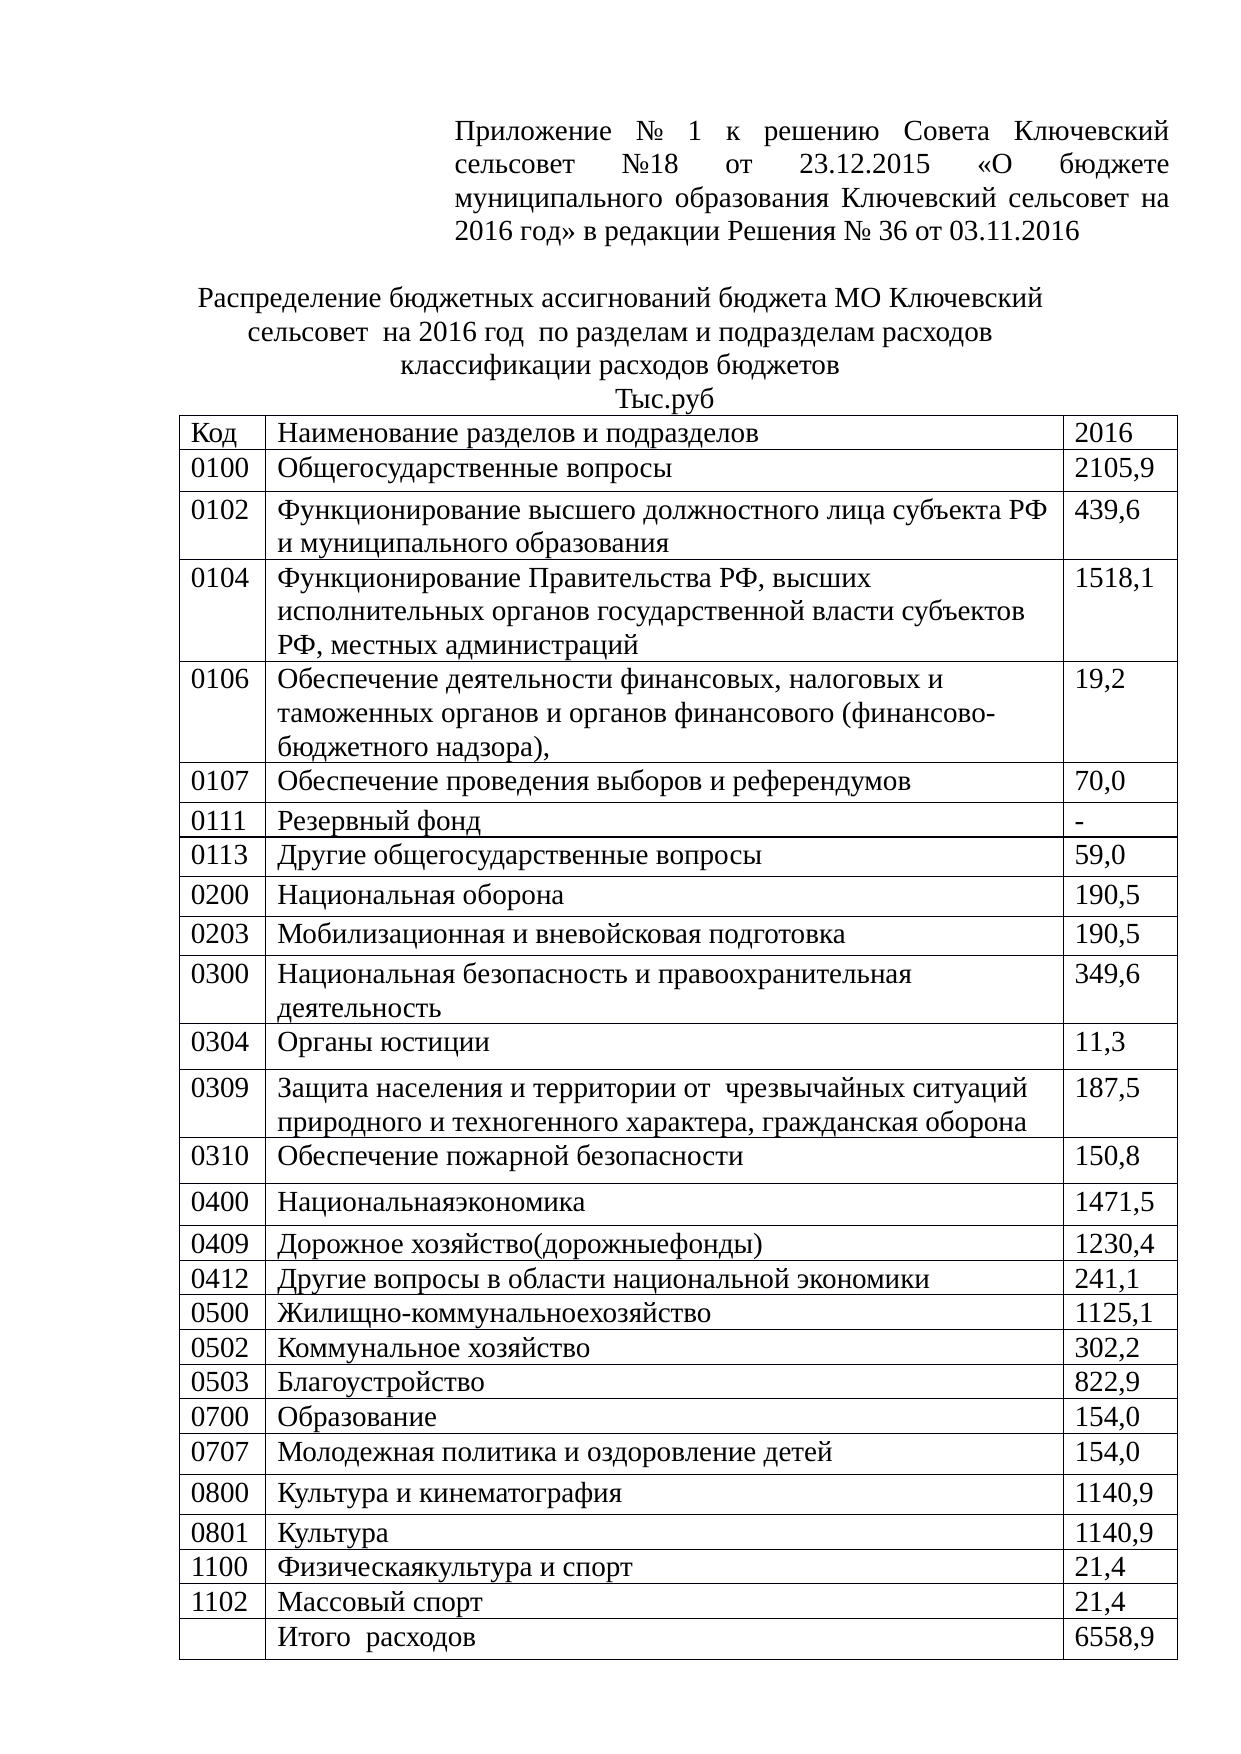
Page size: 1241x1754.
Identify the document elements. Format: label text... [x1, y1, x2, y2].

table_cell 0309 [180, 1070, 265, 1137]
table_cell Итого расходов [266, 1619, 1063, 1659]
table_cell 1102 [180, 1584, 265, 1618]
table_cell 0503 [180, 1365, 265, 1398]
table_cell Благоустройство [266, 1365, 1063, 1398]
table_cell 2105,9 [1064, 450, 1177, 491]
table_cell Резервный фонд [266, 803, 1063, 836]
table_cell 349,6 [1064, 956, 1177, 1023]
table_cell 19,2 [1064, 662, 1177, 762]
table_cell Функционирование Правительства РФ, высших исполнительных органов государственной власти субъектов РФ, местных администраций [266, 560, 1063, 661]
table_cell Обеспечение проведения выборов и референдумов [266, 763, 1063, 802]
table_cell 0700 [180, 1399, 265, 1433]
table_header 2016 [1064, 416, 1177, 449]
table_cell Национальная безопасность и правоохранительная деятельность [266, 956, 1063, 1023]
table_cell Массовый спорт [266, 1584, 1063, 1618]
table_cell 1140,9 [1064, 1515, 1177, 1548]
table_cell 21,4 [1064, 1584, 1177, 1618]
table_cell Национальнаяэкономика [266, 1184, 1063, 1225]
table_cell 150,8 [1064, 1138, 1177, 1183]
table_cell 190,5 [1064, 877, 1177, 916]
table_cell 1471,5 [1064, 1184, 1177, 1225]
table_header Наименование разделов и подразделов [266, 416, 1063, 449]
table_cell 0801 [180, 1515, 265, 1548]
table_cell 0106 [180, 662, 265, 762]
table_cell Жилищно-коммунальноехозяйство [266, 1295, 1063, 1329]
table_cell Защита населения и территории от чрезвычайных ситуаций природного и техногенного характера, гражданская оборона [266, 1070, 1063, 1137]
table_cell - [1064, 803, 1177, 836]
table_cell 0111 [180, 803, 265, 836]
table_cell 70,0 [1064, 763, 1177, 802]
table_cell 1518,1 [1064, 560, 1177, 661]
text Распределение бюджетных ассигнований бюджета МО Ключевский сельсовет на 2016 год по разделам и подразделам расходов классификации расходов бюджетов [177, 280, 1063, 381]
table_cell Образование [266, 1399, 1063, 1433]
table_cell 0502 [180, 1330, 265, 1363]
table_cell Коммунальное хозяйство [266, 1330, 1063, 1363]
table_cell 0304 [180, 1024, 265, 1069]
table_header Код [180, 416, 265, 449]
table_cell 302,2 [1064, 1330, 1177, 1363]
table_cell 6558,9 [1064, 1619, 1177, 1659]
table_cell Другие вопросы в области национальной экономики [266, 1261, 1063, 1294]
table_cell Функционирование высшего должностного лица субъекта РФ и муниципального образования [266, 492, 1063, 559]
table_cell 154,0 [1064, 1399, 1177, 1433]
table_cell Дорожное хозяйство(дорожныефонды) [266, 1226, 1063, 1260]
table_cell 59,0 [1064, 838, 1177, 876]
table_cell 154,0 [1064, 1434, 1177, 1474]
table_cell 0310 [180, 1138, 265, 1183]
table_cell 1100 [180, 1550, 265, 1583]
table_header Приложение № 1 к решению Совета Ключевский сельсовет №18 от 23.12.2015 «О бюджете муниципального образования Ключевский сельсовет на 2016 год» в редакции Решения № 36 от 03.11.2016 [443, 113, 1181, 247]
table_cell 1125,1 [1064, 1295, 1177, 1329]
table_cell 0107 [180, 763, 265, 802]
table_cell 0400 [180, 1184, 265, 1225]
table_cell 0203 [180, 917, 265, 955]
table_cell 0104 [180, 560, 265, 661]
table_cell Мобилизационная и вневойсковая подготовка [266, 917, 1063, 955]
table_cell Другие общегосударственные вопросы [266, 838, 1063, 876]
table_cell 187,5 [1064, 1070, 1177, 1137]
table_cell Обеспечение деятельности финансовых, налоговых и таможенных органов и органов финансового (финансово-бюджетного надзора), [266, 662, 1063, 762]
table_cell 0707 [180, 1434, 265, 1474]
table_cell 241,1 [1064, 1261, 1177, 1294]
table_cell 0102 [180, 492, 265, 559]
table_cell 1230,4 [1064, 1226, 1177, 1260]
table_cell 1140,9 [1064, 1475, 1177, 1514]
table_cell 0100 [180, 450, 265, 491]
table_cell 0412 [180, 1261, 265, 1294]
text Тыс.руб [177, 381, 1152, 414]
table_cell [180, 1619, 265, 1659]
table_cell 0300 [180, 956, 265, 1023]
table_cell 21,4 [1064, 1550, 1177, 1583]
table_cell Физическаякультура и спорт [266, 1550, 1063, 1583]
table_cell 0409 [180, 1226, 265, 1260]
table_cell Культура [266, 1515, 1063, 1548]
table_cell Культура и кинематография [266, 1475, 1063, 1514]
table_cell 0800 [180, 1475, 265, 1514]
table_cell 0113 [180, 838, 265, 876]
table_cell 439,6 [1064, 492, 1177, 559]
table_cell 0200 [180, 877, 265, 916]
table_cell Органы юстиции [266, 1024, 1063, 1069]
table_cell 11,3 [1064, 1024, 1177, 1069]
table_cell Обеспечение пожарной безопасности [266, 1138, 1063, 1183]
table_cell Общегосударственные вопросы [266, 450, 1063, 491]
table_cell Молодежная политика и оздоровление детей [266, 1434, 1063, 1474]
table_cell 190,5 [1064, 917, 1177, 955]
table_cell 822,9 [1064, 1365, 1177, 1398]
table_cell 0500 [180, 1295, 265, 1329]
table_cell Национальная оборона [266, 877, 1063, 916]
